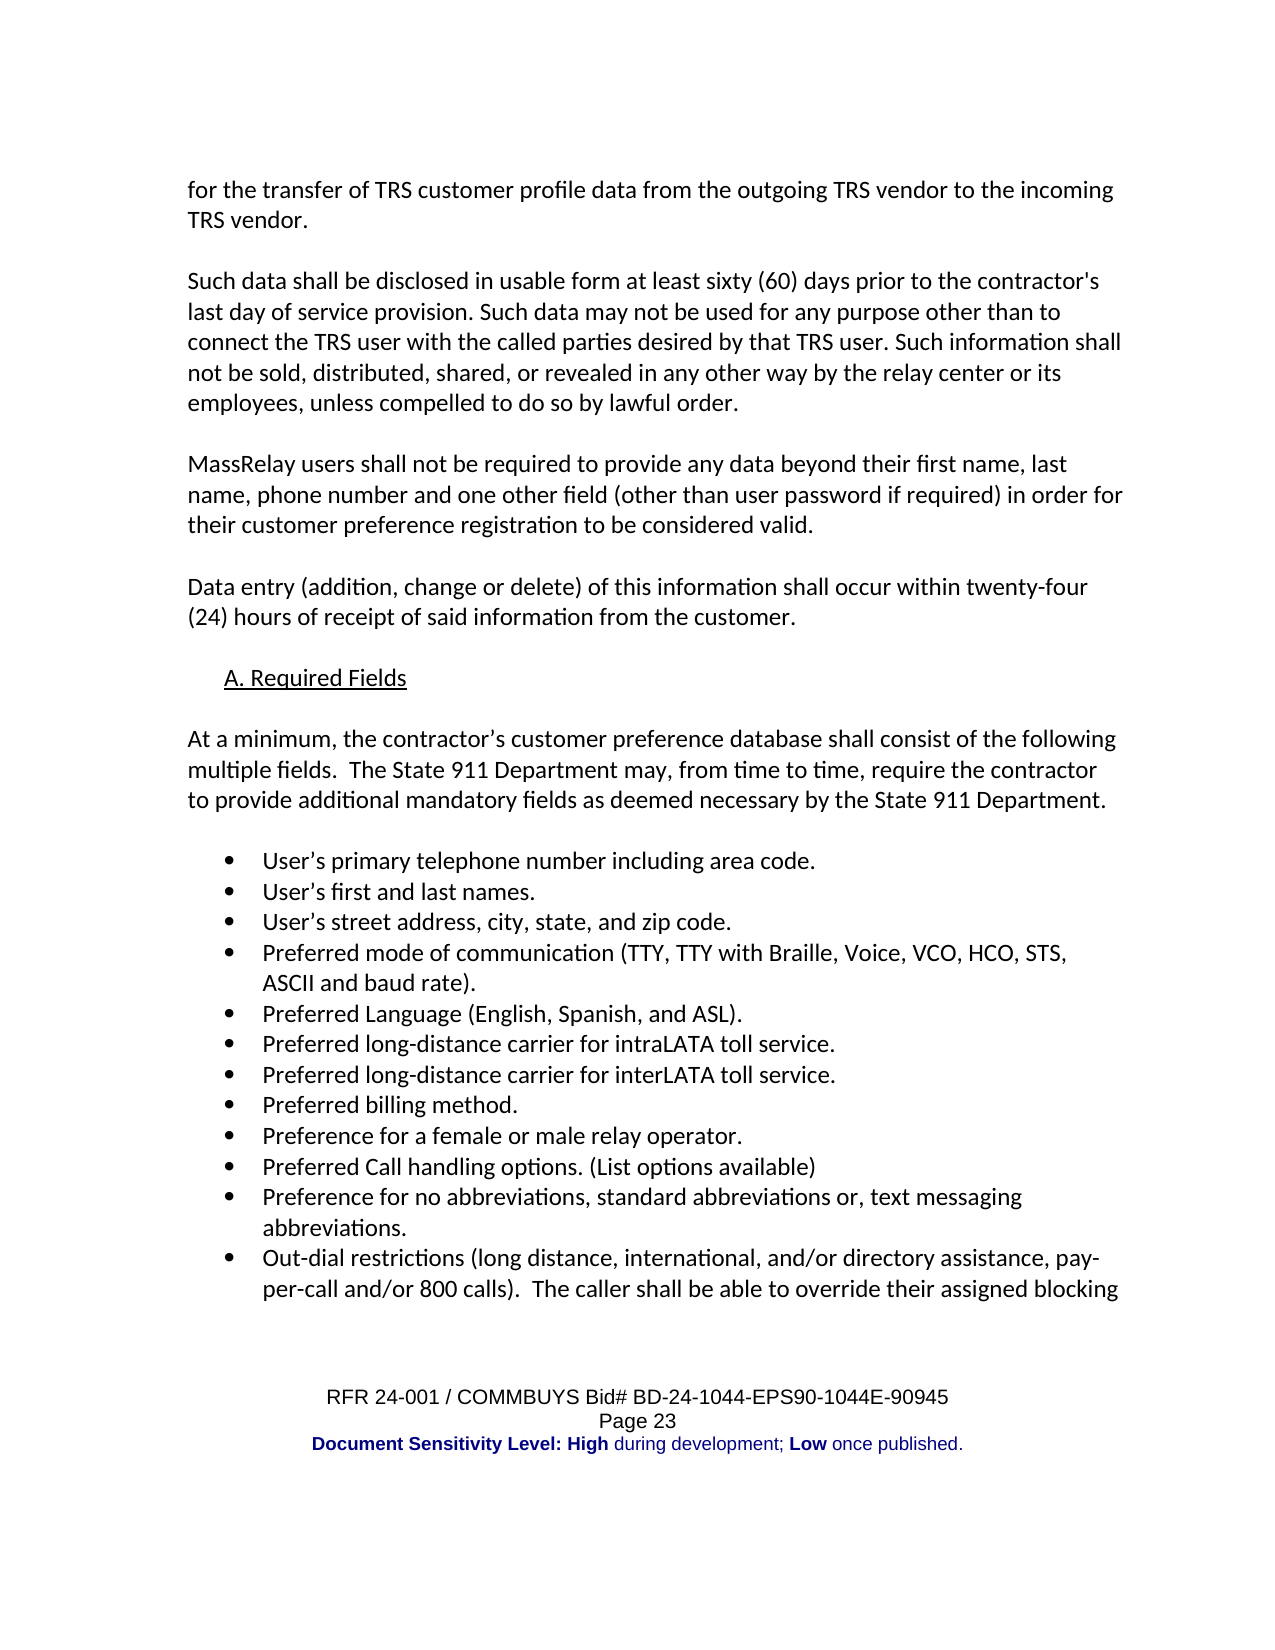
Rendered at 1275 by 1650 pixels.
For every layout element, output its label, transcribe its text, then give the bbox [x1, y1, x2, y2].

list Preferred long-distance carrier for intraLATA toll service. [225, 1028, 1125, 1059]
list Preference for no abbreviations, standard abbreviations or, text messaging abbreviations. [225, 1181, 1125, 1242]
text Such data shall be disclosed in usable form at least sixty (60) days prior to the contractor's last day of service provision. Such data may not be used for any purpose other than to connect the TRS user with the called parties desired by that TRS user. Such information shall not be sold, distributed, shared, or revealed in any other way by the relay center or its employees, unless compelled to do so by lawful order. [187, 266, 1125, 418]
list Preferred Call handling options. (List options available) [225, 1151, 1125, 1181]
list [225, 1242, 1125, 1303]
text MassRelay users shall not be required to provide any data beyond their first name, last name, phone number and one other field (other than user password if required) in order for their customer preference registration to be considered valid. [187, 449, 1125, 540]
list User’s primary telephone number including area code. [225, 845, 1125, 876]
list Preferred mode of communication (TTY, TTY with Braille, Voice, VCO, HCO, STS, ASCII and baud rate). [225, 937, 1125, 998]
text At a minimum, the contractor’s customer preference database shall consist of the following multiple fields. The State 911 Department may, from time to time, require the contractor to provide additional mandatory fields as deemed necessary by the State 911 Department. [187, 723, 1125, 815]
text Data entry (addition, change or delete) of this information shall occur within twenty-four (24) hours of receipt of said information from the customer. [187, 571, 1125, 632]
list Preference for a female or male relay operator. [225, 1120, 1125, 1151]
list User’s street address, city, state, and zip code. [225, 906, 1125, 937]
list User’s first and last names. [225, 876, 1125, 906]
list Preferred long-distance carrier for interLATA toll service. [225, 1059, 1125, 1089]
subtitle A. Required Fields [224, 662, 1125, 693]
list Preferred Language (English, Spanish, and ASL). [225, 998, 1125, 1028]
list Preferred billing method. [225, 1089, 1125, 1120]
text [187, 174, 1125, 235]
